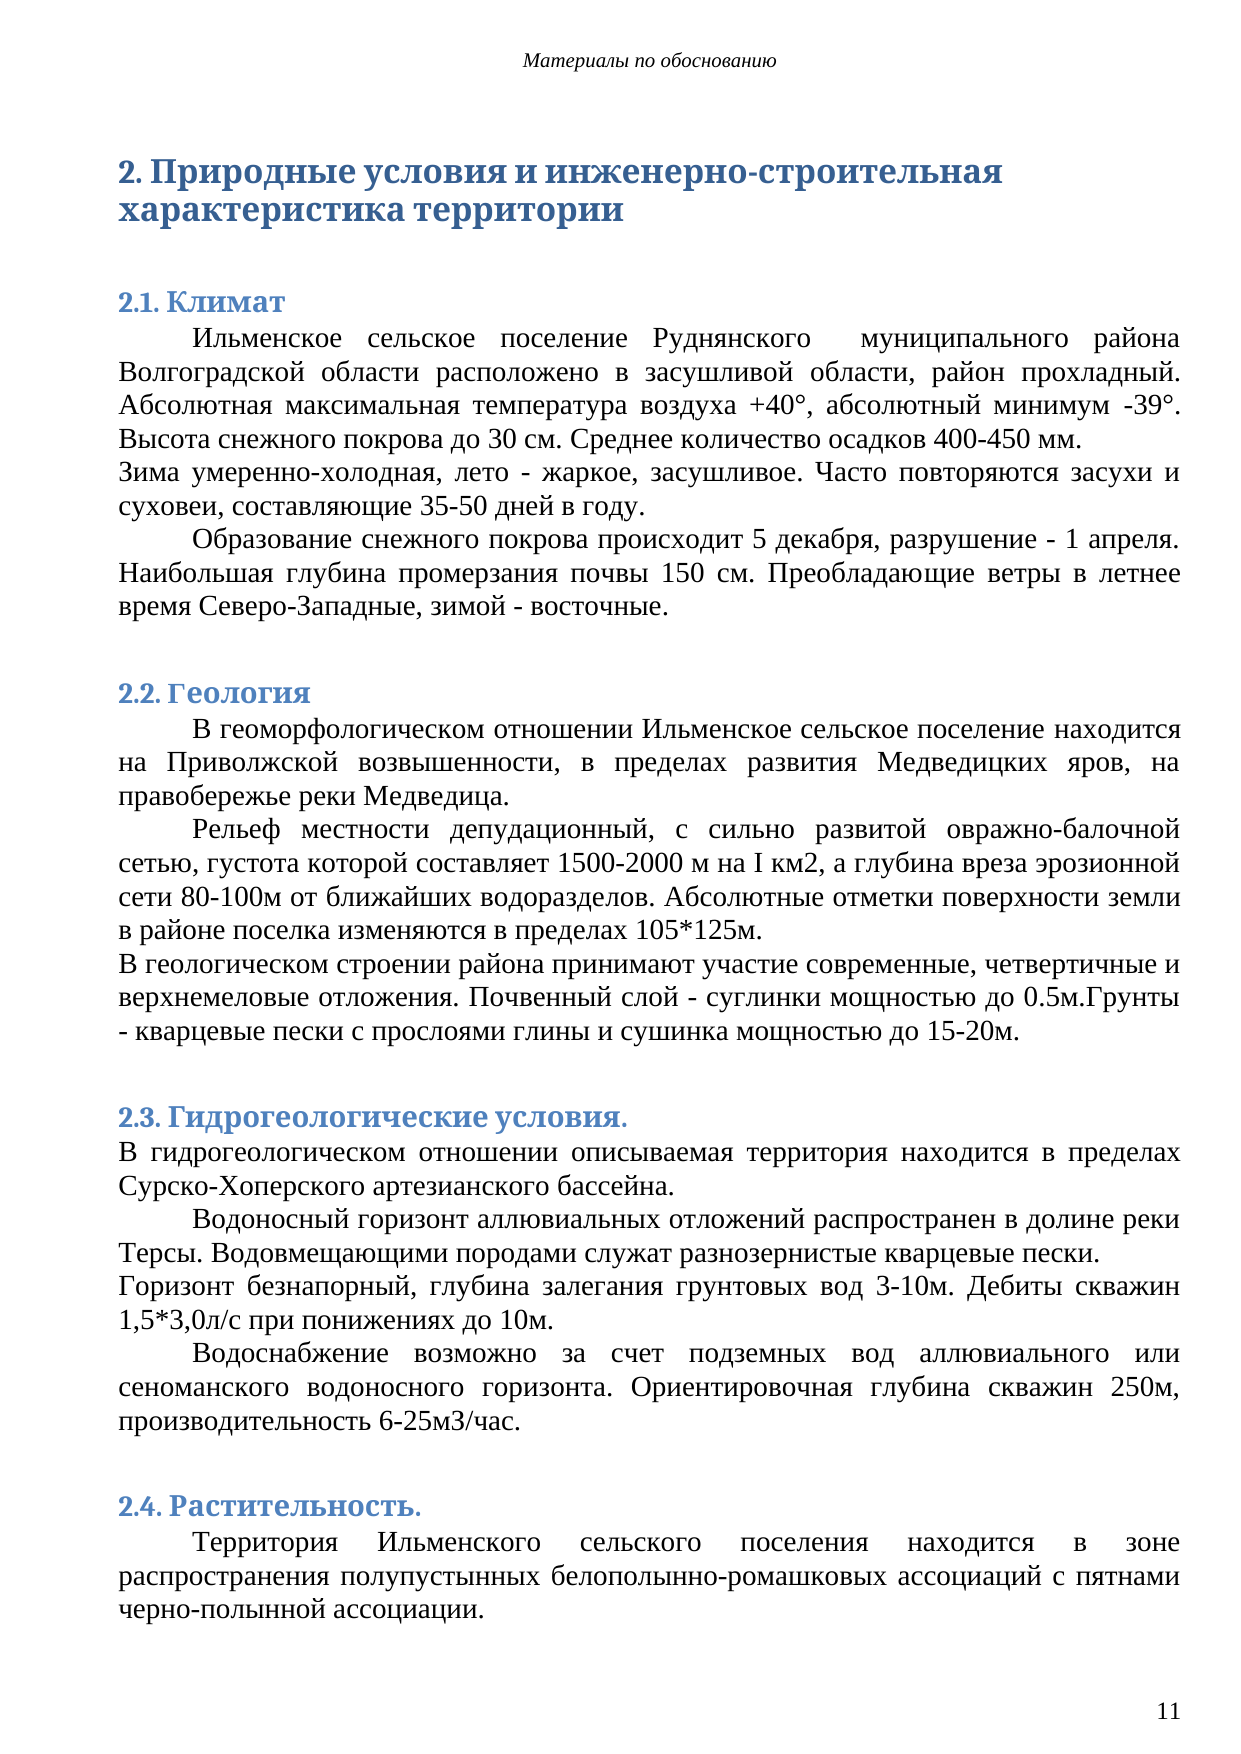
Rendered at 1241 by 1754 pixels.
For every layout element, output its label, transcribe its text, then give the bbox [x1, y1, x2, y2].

text В геоморфологическом отношении Ильменское сельское поселение находится на Приволжской возвышенности, в пределах развития Медведицких яров, на правобережье реки Медведица. [118, 711, 1181, 812]
text Водоснабжение возможно за счет подземных вод аллювиального или сеноманского водоносного горизонта. Ориентировочная глубина скважин 250м, производительность 6-25мЗ/час. [118, 1336, 1181, 1436]
subtitle 2.2. Геология [118, 676, 1181, 711]
subtitle 2. Природные условия и инженерно-строительная характеристика территории [118, 153, 1181, 230]
text В геологическом строении района принимают участие современные, четвертичные и верхнемеловые отложения. Почвенный слой - суглинки мощностью до 0.5м.Грунты - кварцевые пески с прослоями глины и сушинка мощностью до 15-20м. [118, 946, 1181, 1046]
subtitle 2.1. Климат [118, 287, 1181, 320]
subtitle 2.4. Растительность. [118, 1491, 1181, 1524]
text В гидрогеологическом отношении описываемая территория находится в пределах Сypcко-Хоперского артезианского бассейна. [118, 1134, 1181, 1201]
subtitle 2.3. Гидрогеологические условия. [118, 1101, 1181, 1134]
text Территория Ильменского сельского поселения находится в зоне распространения полупустынных белополынно-ромашковых ассоциаций с пятнами черно-полынной ассоциации. [118, 1524, 1181, 1625]
text Горизонт безнапорный, глубина залегания грунтовых вод 3-10м. Дебиты скважин 1,5*3,0л/с при понижениях до 10м. [118, 1268, 1181, 1336]
text Рельеф местности депудационный, с сильно развитой овражно-балочной сетью, густота которой составляет 1500-2000 м на I км2, а глубина вреза эрозионной сети 80-100м от ближайших водоразделов. Абсолютные отметки поверхности земли в районе поселка изменяются в пределах 105*125м. [118, 812, 1181, 946]
text Образование снежного покрова происходит 5 декабря, разрушение - 1 апреля. Наибольшая глубина промерзания почвы 150 см. Преобладающие ветры в летнее время Северо-Западные, зимой - восточные. [118, 521, 1181, 622]
text Водоносный горизонт аллювиальных отложений распространен в долине реки Терсы. Водовмещающими породами служат разнозернистые кварцевые пески. [118, 1201, 1181, 1268]
text Ильменское сельское поселение Руднянского муниципального района Волгоградской области расположено в засушливой области, район прохладный. Абсолютная максимальная температура воздуха +40°, абсолютный минимум -39°. Высота снежного покрова до 30 см. Среднее количество осадков 400-450 мм. [118, 320, 1181, 454]
text Зима умеренно-холодная, лето - жаркое, засушливое. Часто повторяются засухи и суховеи, составляющие 35-50 дней в году. [118, 454, 1181, 521]
